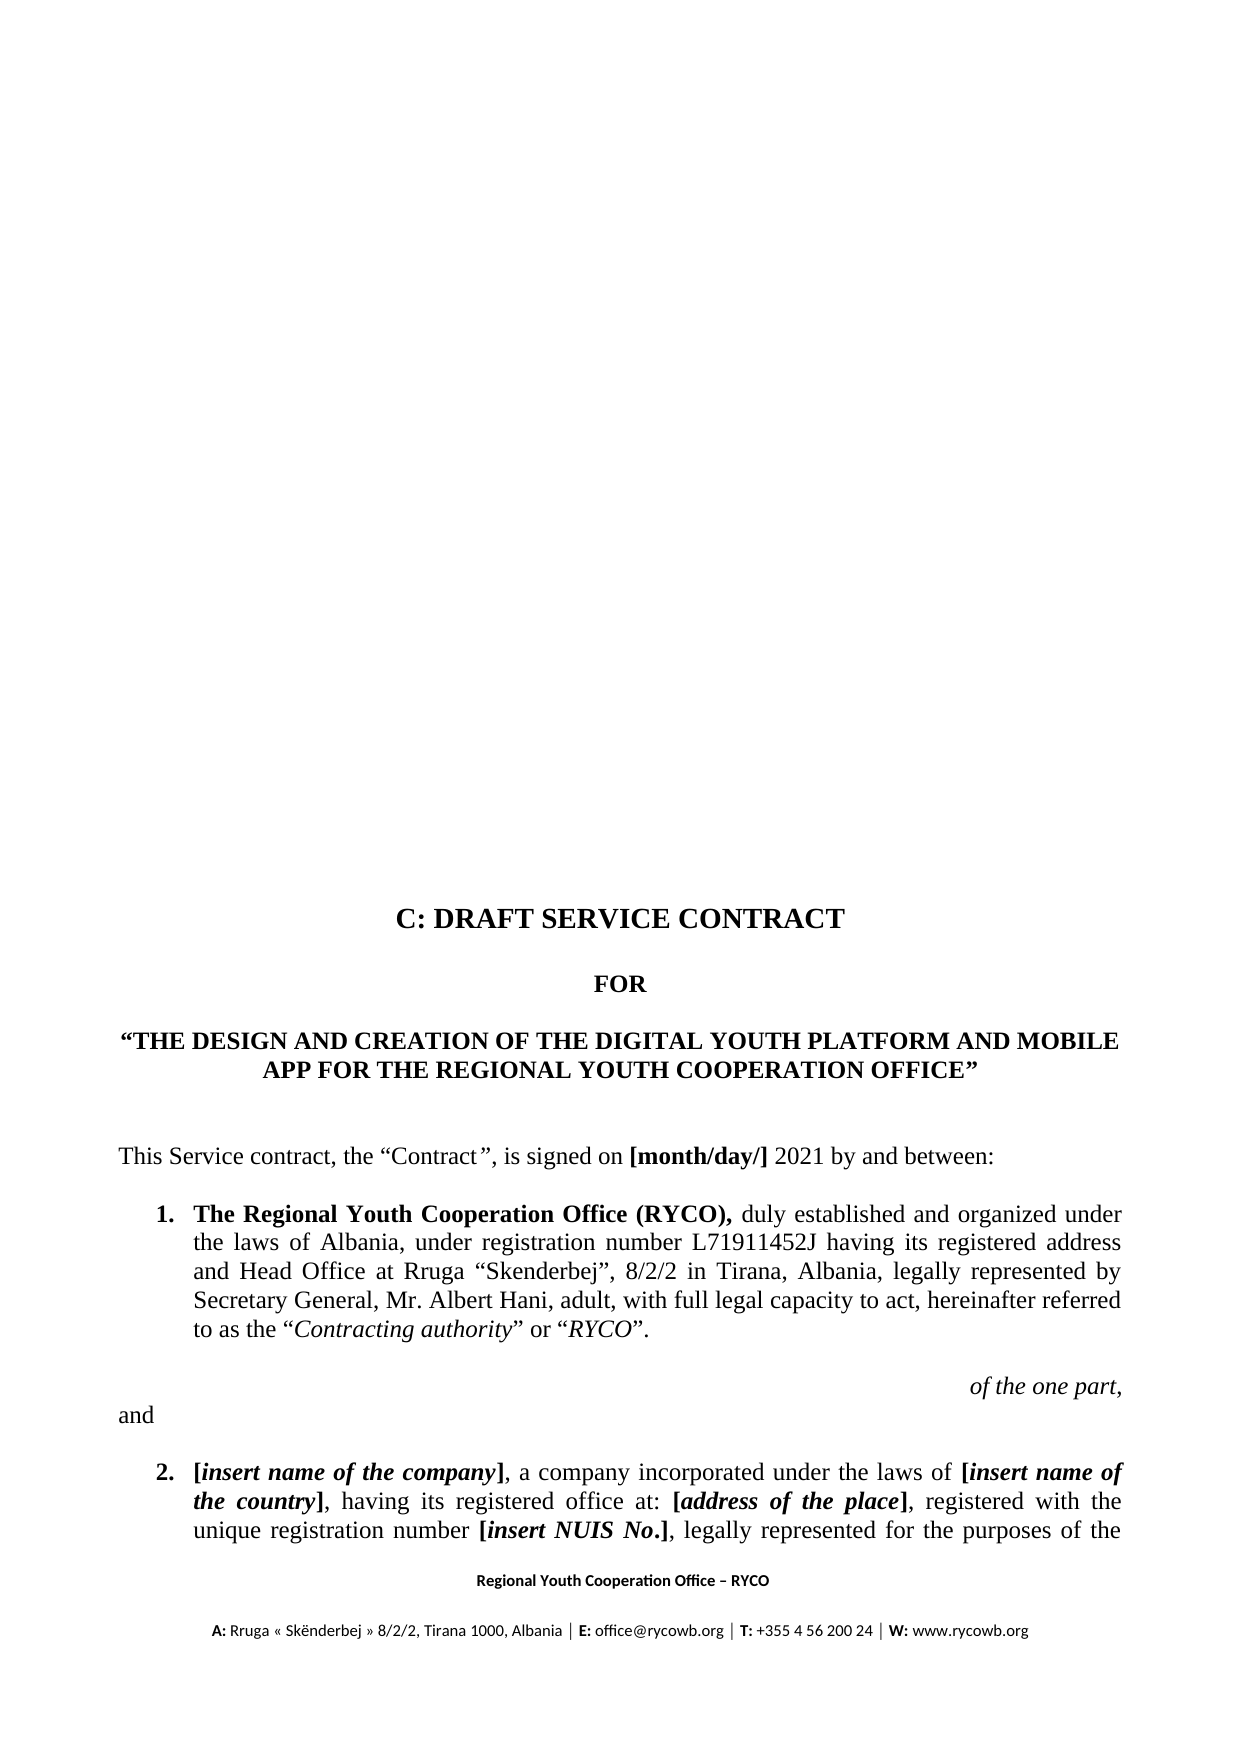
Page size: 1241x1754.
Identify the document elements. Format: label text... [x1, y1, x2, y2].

text FOR [118, 969, 1122, 997]
text This Service contract, the “Contract”, is signed on [month/day/] 2021 by and between: [118, 1141, 1122, 1170]
list The Regional Youth Cooperation Office (RYCO), duly established and organized under the laws of Albania, under registration number L71911452J having its registered address and Head Office at Rruga “Skenderbej”, 8/2/2 in Tirana, Albania, legally represented by Secretary General, Mr. Albert Hani, adult, with full legal capacity to act, hereinafter referred to as the “Contracting authority” or “RYCO”. [156, 1199, 1122, 1342]
text and [118, 1400, 1122, 1429]
text “THE DESIGN AND CREATION OF THE DIGITAL YOUTH PLATFORM AND MOBILE APP FOR THE REGIONAL YOUTH COOPERATION OFFICE” [118, 1026, 1122, 1084]
text C: DRAFT SERVICE CONTRACT [118, 902, 1122, 935]
text of the one part, [118, 1371, 1122, 1400]
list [156, 1457, 1122, 1544]
